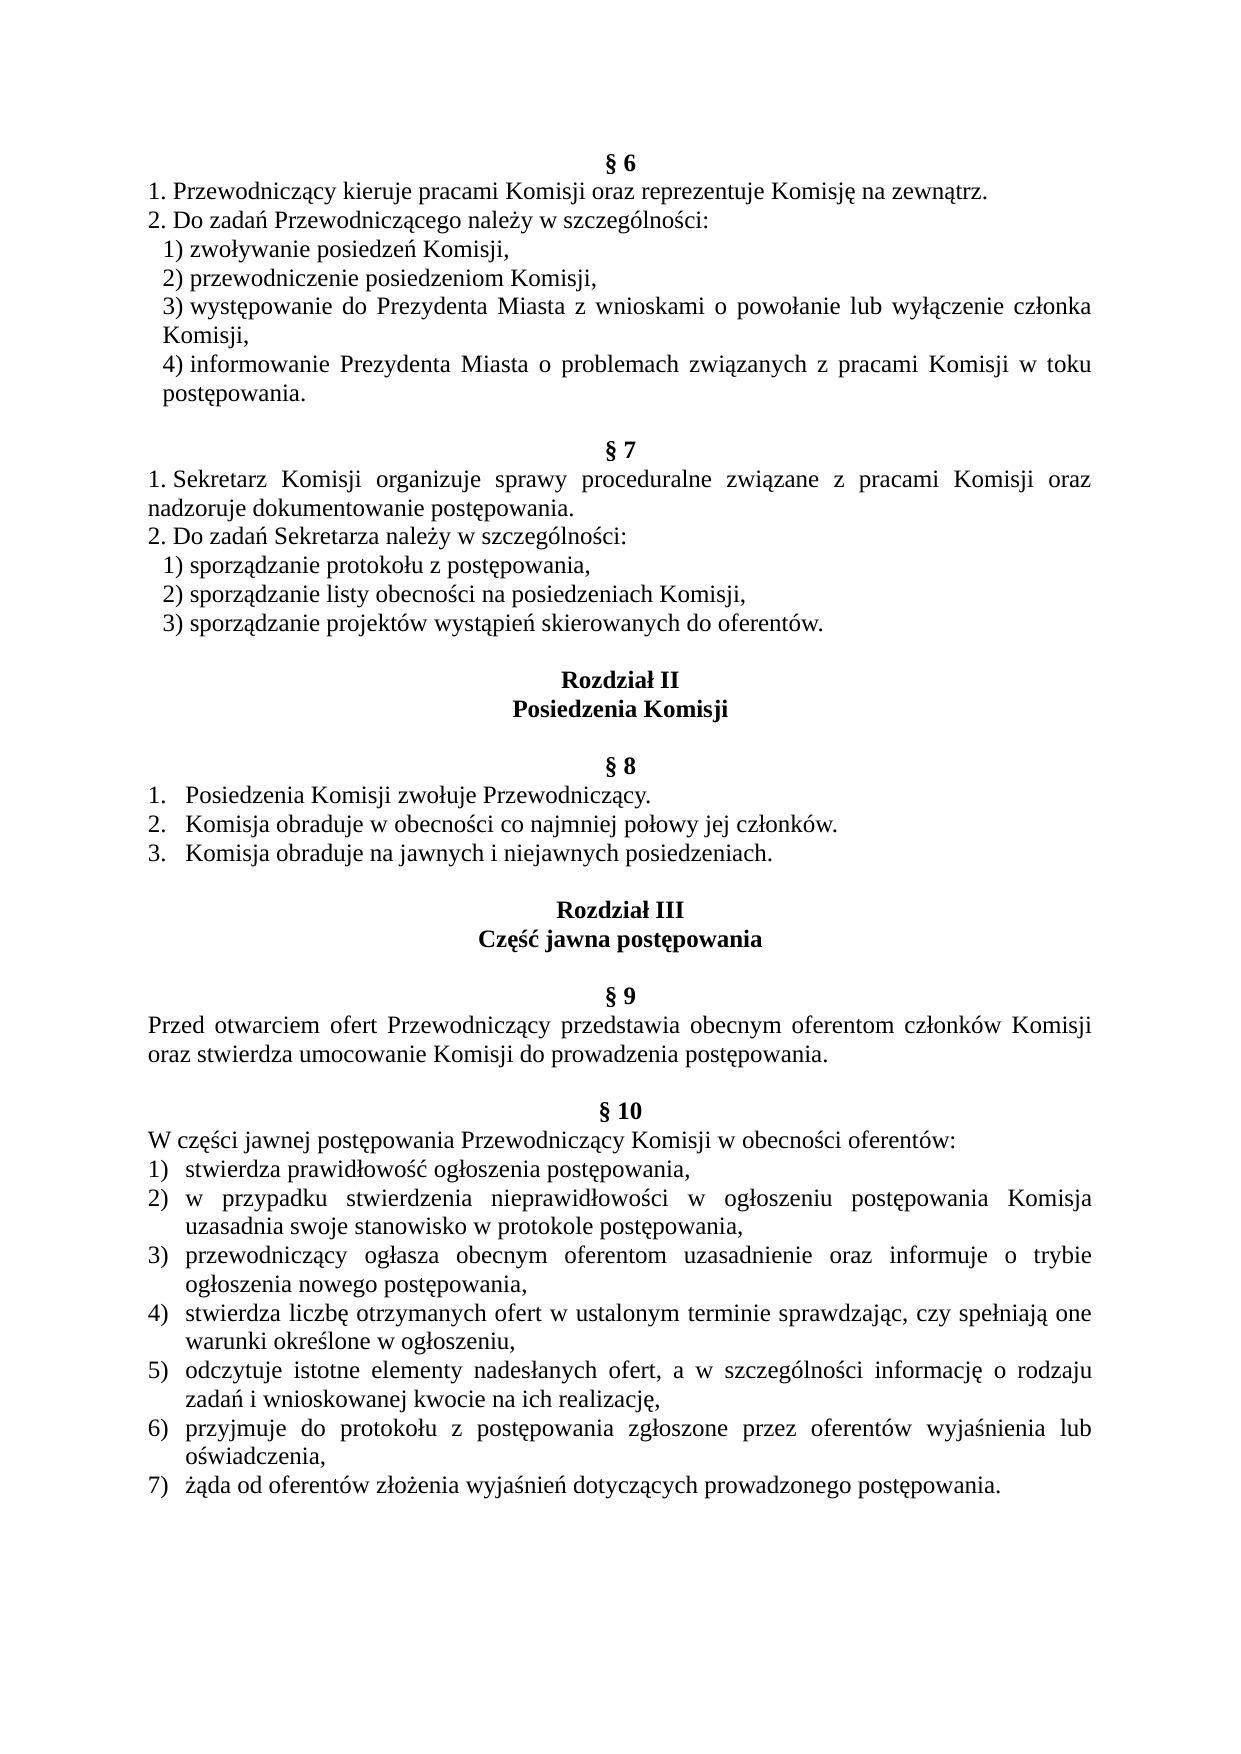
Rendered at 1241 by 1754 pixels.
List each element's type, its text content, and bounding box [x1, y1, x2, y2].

text 2) przewodniczenie posiedzeniom Komisji, [162, 263, 1093, 291]
list Część jawna postępowania [148, 924, 1093, 953]
text 2. Do zadań Przewodniczącego należy w szczególności: [148, 205, 1093, 234]
list Posiedzenia Komisji zwołuje Przewodniczący. [148, 780, 1093, 809]
list żąda od oferentów złożenia wyjaśnień dotyczących prowadzonego postępowania. [148, 1470, 1093, 1499]
text § 7 [148, 435, 1093, 464]
text 2) sporządzanie listy obecności na posiedzeniach Komisji, [162, 579, 1093, 608]
list przewodniczący ogłasza obecnym oferentom uzasadnienie oraz informuje o trybie ogłoszenia nowego postępowania, [148, 1240, 1093, 1298]
text 4) informowanie Prezydenta Miasta o problemach związanych z pracami Komisji w toku postępowania. [162, 349, 1093, 406]
text 2. Do zadań Sekretarza należy w szczególności: [148, 521, 1093, 550]
text Posiedzenia Komisji [148, 694, 1093, 723]
text Przed otwarciem ofert Przewodniczący przedstawia obecnym oferentom członków Komisji oraz stwierdza umocowanie Komisji do prowadzenia postępowania. [148, 1010, 1093, 1068]
text 1. Przewodniczący kieruje pracami Komisji oraz reprezentuje Komisję na zewnątrz. [148, 176, 1093, 205]
text § 9 [148, 981, 1093, 1010]
text Rozdział II [148, 665, 1093, 694]
text Rozdział III [148, 895, 1093, 924]
text 3) sporządzanie projektów wystąpień skierowanych do oferentów. [162, 608, 1093, 636]
text § 10 [148, 1096, 1093, 1125]
text 1. Sekretarz Komisji organizuje sprawy proceduralne związane z pracami Komisji oraz nadzoruje dokumentowanie postępowania. [148, 464, 1093, 521]
text W części jawnej postępowania Przewodniczący Komisji w obecności oferentów: [148, 1125, 1093, 1154]
text 3) występowanie do Prezydenta Miasta z wnioskami o powołanie lub wyłączenie członka Komisji, [162, 291, 1093, 349]
list Komisja obraduje na jawnych i niejawnych posiedzeniach. [148, 838, 1093, 866]
list stwierdza liczbę otrzymanych ofert w ustalonym terminie sprawdzając, czy spełniają one warunki określone w ogłoszeniu, [148, 1298, 1093, 1355]
list stwierdza prawidłowość ogłoszenia postępowania, [148, 1154, 1093, 1183]
list w przypadku stwierdzenia nieprawidłowości w ogłoszeniu postępowania Komisja uzasadnia swoje stanowisko w protokole postępowania, [148, 1183, 1093, 1240]
text 1) sporządzanie protokołu z postępowania, [162, 550, 1093, 579]
list Komisja obraduje w obecności co najmniej połowy jej członków. [148, 809, 1093, 838]
text 1) zwoływanie posiedzeń Komisji, [162, 234, 1093, 263]
list odczytuje istotne elementy nadesłanych ofert, a w szczególności informację o rodzaju zadań i wnioskowanej kwocie na ich realizację, [148, 1355, 1093, 1413]
text § 8 [148, 751, 1093, 780]
list przyjmuje do protokołu z postępowania zgłoszone przez oferentów wyjaśnienia lub oświadczenia, [148, 1413, 1093, 1470]
text § 6 [148, 148, 1093, 176]
